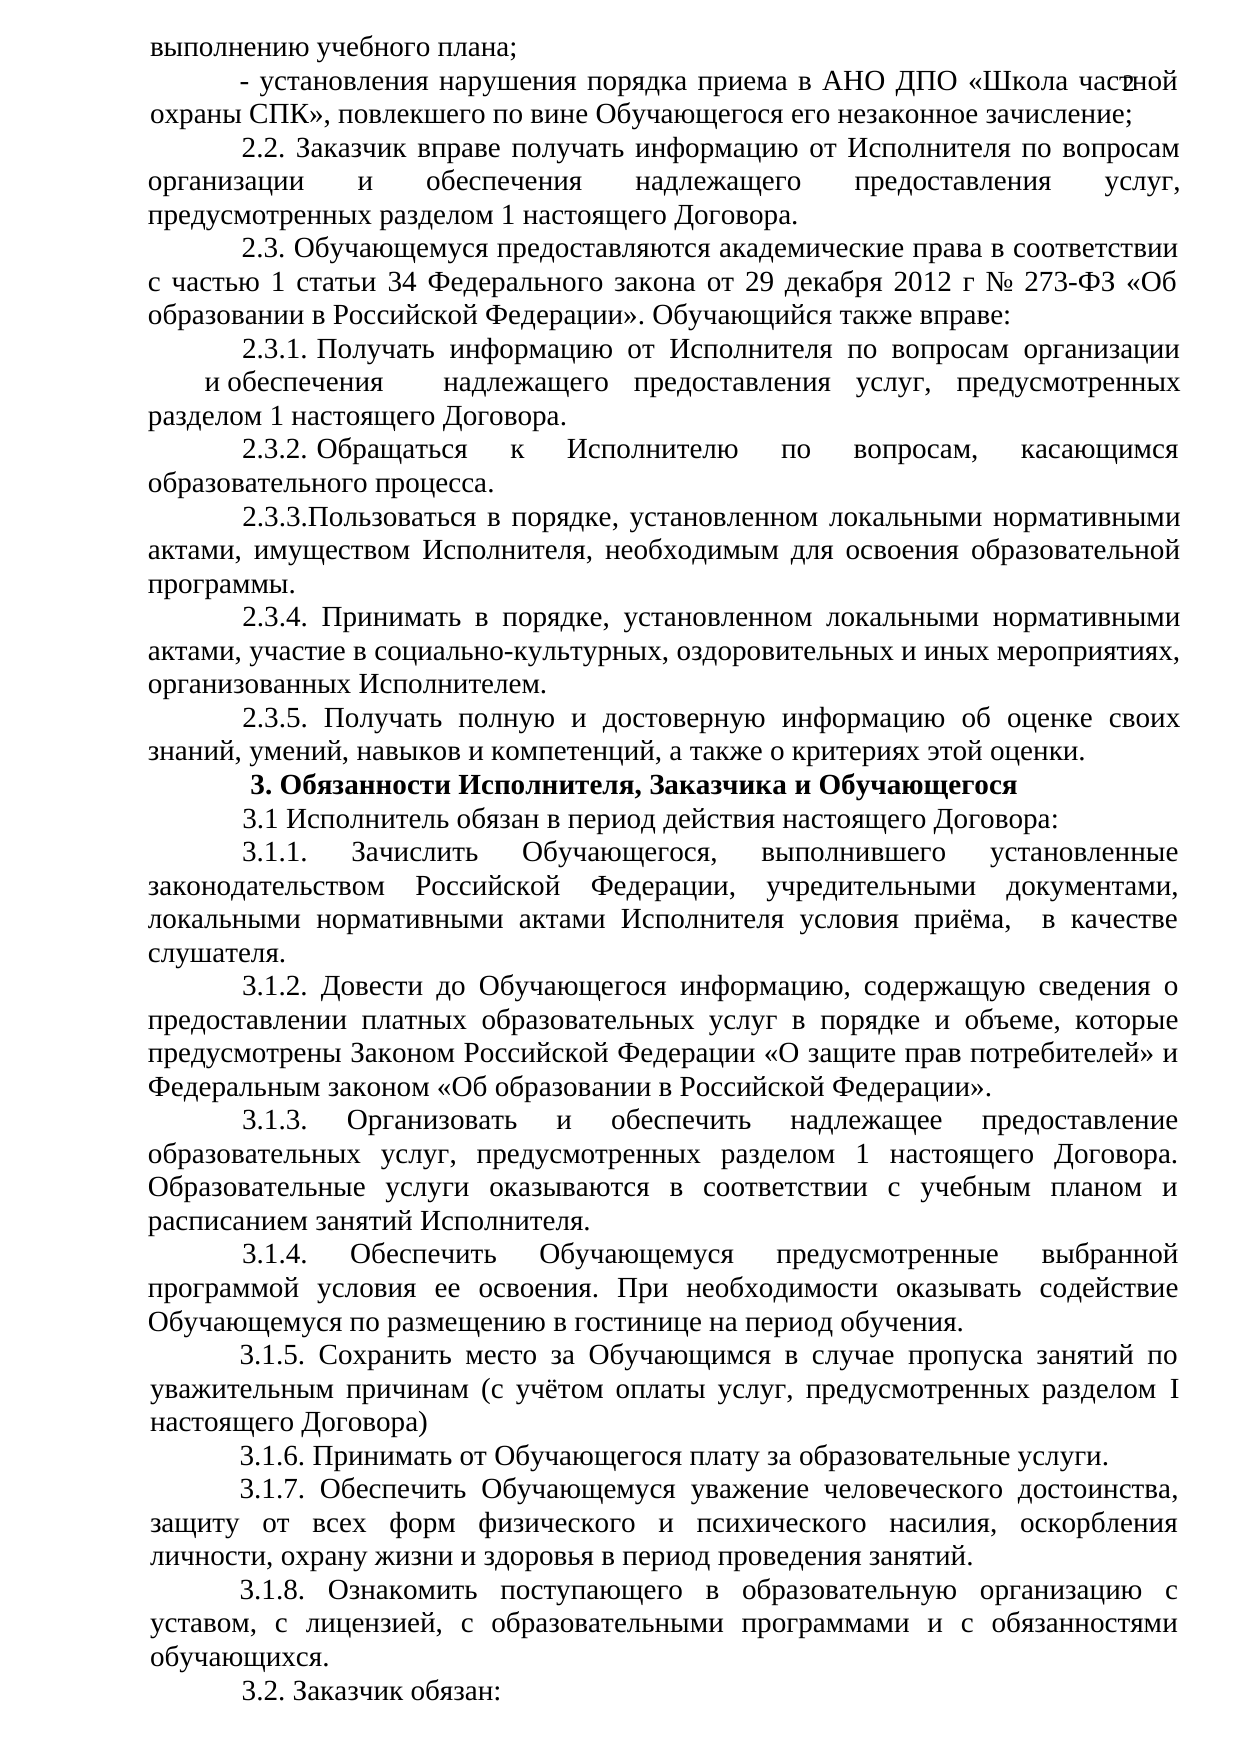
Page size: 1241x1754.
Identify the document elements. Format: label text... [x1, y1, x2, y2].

text 3.1.5. Сохранить место за Обучающимся в случае пропуска занятий по уважительным причинам (с учётом оплаты услуг, предусмотренных разделом I настоящего Договора) [150, 1338, 1179, 1438]
text 3.1.7. Обеспечить Обучающемуся уважение человеческого достоинства, защиту от всех форм физического и психического насилия, оскорбления личности, охрану жизни и здоровья в период проведения занятий. [150, 1472, 1179, 1572]
text 2.3. Обучающемуся предоставляются академические права в соответствии с частью 1 статьи 34 Федерального закона от 29 декабря № 273-ФЗ «Об образовании в Российской Федерации». Обучающийся также вправе: [148, 231, 1179, 331]
text 2.3.4. Принимать в порядке, установленном локальными нормативными актами, участие в социально-культурных, оздоровительных и иных мероприятиях, организованных Исполнителем. [148, 600, 1181, 700]
text 2.3.5. Получать полную и достоверную информацию об оценке своих знаний, умений, навыков и компетенций, а также о критериях этой оценки. [148, 700, 1181, 767]
text 3.2. Заказчик обязан: [223, 1673, 1181, 1707]
text 2.2. Заказчик вправе получать информацию от Исполнителя по вопросам организации и обеспечения надлежащего предоставления услуг, предусмотренных разделом 1 настоящего Договора. [148, 130, 1181, 231]
list Обращаться к Исполнителю по вопросам, касающимся образовательного процесса. [148, 432, 1179, 499]
text - установления нарушения порядка приема в АНО ДПО «Школа частной охраны СПК», повлекшего по вине Обучающегося его незаконное зачисление; [150, 63, 1179, 130]
text 3.1.1. Зачислить Обучающегося, выполнившего установленные законодательством Российской Федерации, учредительными документами, локальными нормативными актами Исполнителя условия приёма, в качестве слушателя. [148, 834, 1179, 969]
text 3. Обязанности Исполнителя, Заказчика и Обучающегося [87, 767, 1181, 801]
text 3.1 Исполнитель обязан в период действия настоящего Договора: [148, 801, 1181, 834]
text 2.3.3.Пользоваться в порядке, установленном локальными нормативными актами, имуществом Исполнителя, необходимым для освоения образовательной программы. [148, 499, 1181, 600]
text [150, 29, 1179, 63]
list Получать информацию от Исполнителя по вопросам организации и обеспечения надлежащего предоставления услуг, предусмотренных разделом 1 настоящего Договора. [148, 331, 1181, 432]
text 3.1.2. Довести до Обучающегося информацию, содержащую сведения о предоставлении платных образовательных услуг в порядке и объеме, которые предусмотрены Законом Российской Федерации «О защите прав потребителей» и Федеральным законом «Об образовании в Российской Федерации». [148, 969, 1179, 1103]
text 3.1.3. Организовать и обеспечить надлежащее предоставление образовательных услуг, предусмотренных разделом 1 настоящего Договора. Образовательные услуги оказываются в соответствии с учебным планом и расписанием занятий Исполнителя. [148, 1103, 1179, 1237]
text 3.1.8. Ознакомить поступающего в образовательную организацию с уставом, с лицензией, с образовательными программами и с обязанностями обучающихся. [150, 1572, 1179, 1673]
text 3.1.6. Принимать от Обучающегося плату за образовательные услуги. [150, 1438, 1179, 1472]
text 3.1.4. Обеспечить Обучающемуся предусмотренные выбранной программой условия ее освоения. При необходимости оказывать содействие Обучающемуся по размещению в гостинице на период обучения. [148, 1237, 1179, 1338]
